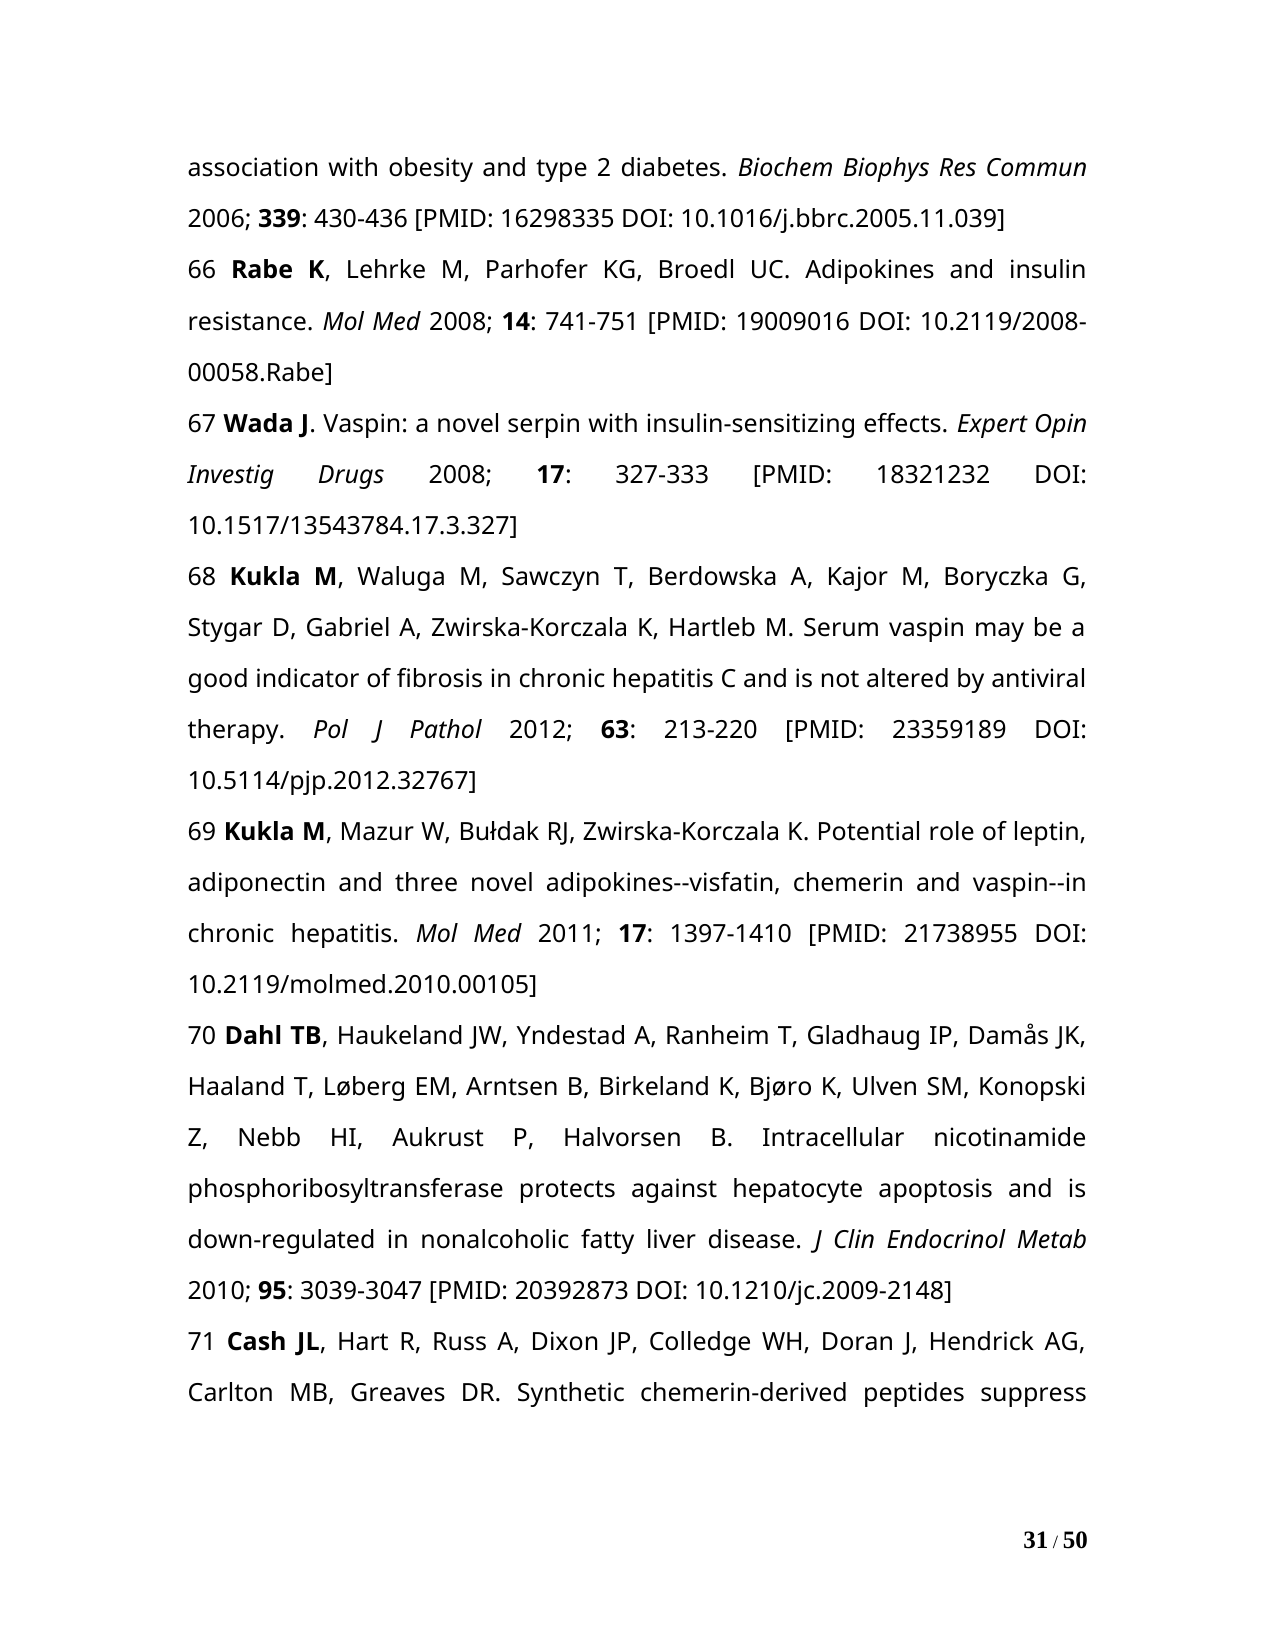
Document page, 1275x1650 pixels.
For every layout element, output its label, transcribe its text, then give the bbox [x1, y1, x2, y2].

text 70 Dahl TB, Haukeland JW, Yndestad A, Ranheim T, Gladhaug IP, Damås JK, Haaland T, Løberg EM, Arntsen B, Birkeland K, Bjøro K, Ulven SM, Konopski Z, Nebb HI, Aukrust P, Halvorsen B. Intracellular nicotinamide phosphoribosyltransferase protects against hepatocyte apoptosis and is down-regulated in nonalcoholic fatty liver disease. J Clin Endocrinol Metab 2010; 95: 3039-3047 [PMID: 20392873 DOI: 10.1210/jc.2009-2148] [187, 1018, 1087, 1307]
text 67 Wada J. Vaspin: a novel serpin with insulin-sensitizing effects. Expert Opin Investig Drugs 2008; 17: 327-333 [PMID: 18321232 DOI: 10.1517/13543784.17.3.327] [187, 405, 1087, 541]
text 69 Kukla M, Mazur W, Bułdak RJ, Zwirska-Korczala K. Potential role of leptin, adiponectin and three novel adipokines--visfatin, chemerin and vaspin--in chronic hepatitis. Mol Med 2011; 17: 1397-1410 [PMID: 21738955 DOI: 10.2119/molmed.2010.00105] [187, 813, 1087, 1001]
text 66 Rabe K, Lehrke M, Parhofer KG, Broedl UC. Adipokines and insulin resistance. Mol Med 2008; 14: 741-751 [PMID: 19009016 DOI: 10.2119/2008-00058.Rabe] [187, 252, 1087, 388]
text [187, 150, 1087, 235]
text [187, 1324, 1087, 1409]
text 68 Kukla M, Waluga M, Sawczyn T, Berdowska A, Kajor M, Boryczka G, Stygar D, Gabriel A, Zwirska-Korczala K, Hartleb M. Serum vaspin may be a good indicator of fibrosis in chronic hepatitis C and is not altered by antiviral therapy. Pol J Pathol 2012; 63: 213-220 [PMID: 23359189 DOI: 10.5114/pjp.2012.32767] [187, 558, 1087, 797]
